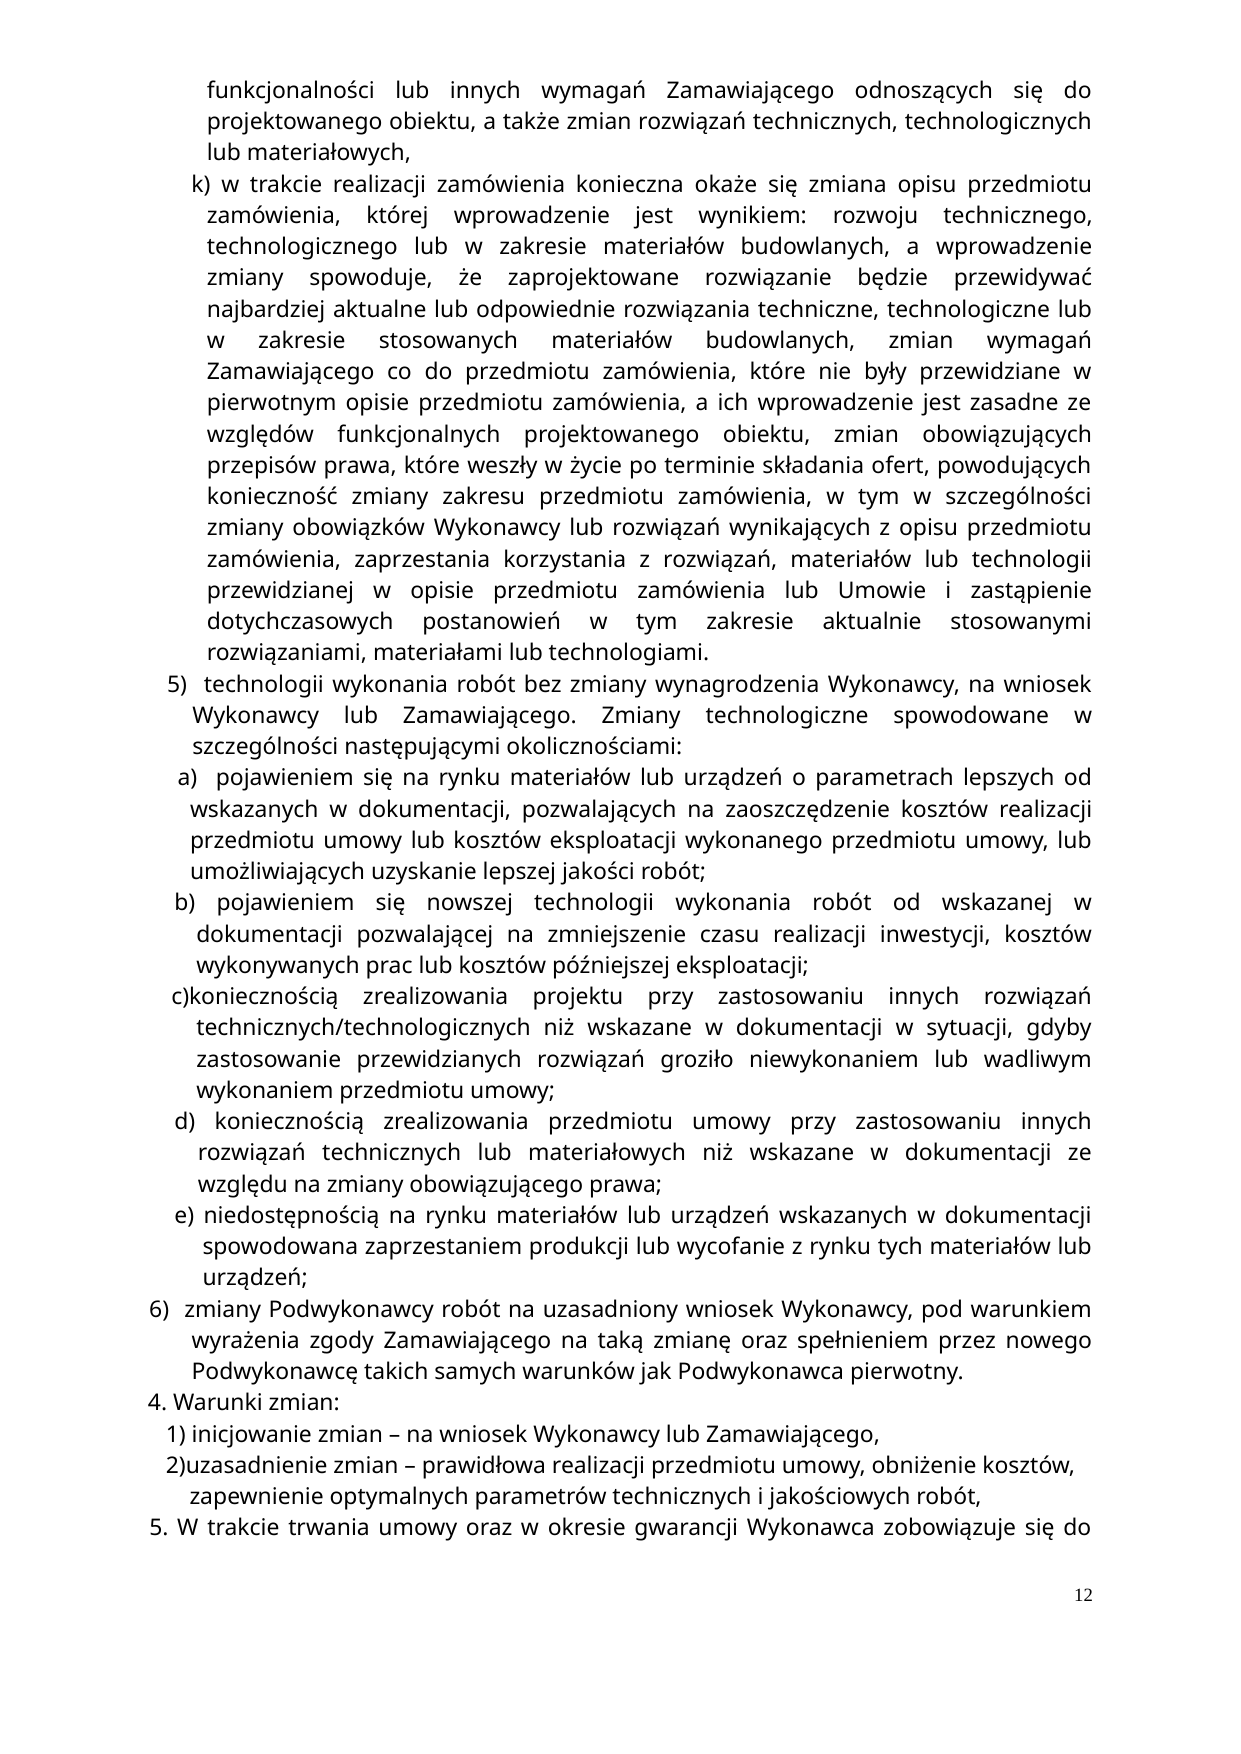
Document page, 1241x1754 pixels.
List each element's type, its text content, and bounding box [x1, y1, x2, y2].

list 5) technologii wykonania robót bez zmiany wynagrodzenia Wykonawcy, na wniosek Wykonawcy lub Zamawiającego. Zmiany technologiczne spowodowane w szczególności następującymi okolicznościami: [133, 667, 1093, 761]
list k) w trakcie realizacji zamówienia konieczna okaże się zmiana opisu przedmiotu zamówienia, której wprowadzenie jest wynikiem: rozwoju technicznego, technologicznego lub w zakresie materiałów budowlanych, a wprowadzenie zmiany spowoduje, że zaprojektowane rozwiązanie będzie przewidywać najbardziej aktualne lub odpowiednie rozwiązania techniczne, technologiczne lub w zakresie stosowanych materiałów budowlanych, zmian wymagań Zamawiającego co do przedmiotu zamówienia, które nie były przewidziane w pierwotnym opisie przedmiotu zamówienia, a ich wprowadzenie jest zasadne ze względów funkcjonalnych projektowanego obiektu, zmian obowiązujących przepisów prawa, które weszły w życie po terminie składania ofert, powodujących konieczność zmiany zakresu przedmiotu zamówienia, w tym w szczególności zmiany obowiązków Wykonawcy lub rozwiązań wynikających z opisu przedmiotu zamówienia, zaprzestania korzystania z rozwiązań, materiałów lub technologii przewidzianej w opisie przedmiotu zamówienia lub Umowie i zastąpienie dotychczasowych postanowień w tym zakresie aktualnie stosowanymi rozwiązaniami, materiałami lub technologiami. [148, 167, 1093, 667]
text zapewnienie optymalnych parametrów technicznych i jakościowych robót, [148, 1480, 1093, 1511]
text e) niedostępnością na rynku materiałów lub urządzeń wskazanych w dokumentacji spowodowana zaprzestaniem produkcji lub wycofanie z rynku tych materiałów lub urządzeń; [174, 1199, 1093, 1292]
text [149, 1511, 1093, 1542]
text a) pojawieniem się na rynku materiałów lub urządzeń o parametrach lepszych od wskazanych w dokumentacji, pozwalających na zaoszczędzenie kosztów realizacji przedmiotu umowy lub kosztów eksploatacji wykonanego przedmiotu umowy, lub umożliwiających uzyskanie lepszej jakości robót; [177, 761, 1093, 886]
text d) koniecznością zrealizowania przedmiotu umowy przy zastosowaniu innych rozwiązań technicznych lub materiałowych niż wskazane w dokumentacji ze względu na zmiany obowiązującego prawa; [174, 1105, 1093, 1199]
text c)koniecznością zrealizowania projektu przy zastosowaniu innych rozwiązań technicznych/technologicznych niż wskazane w dokumentacji w sytuacji, gdyby zastosowanie przewidzianych rozwiązań groziło niewykonaniem lub wadliwym wykonaniem przedmiotu umowy; [171, 980, 1093, 1105]
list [136, 74, 1093, 167]
list 6) zmiany Podwykonawcy robót na uzasadniony wniosek Wykonawcy, pod warunkiem wyrażenia zgody Zamawiającego na taką zmianę oraz spełnieniem przez nowego Podwykonawcę takich samych warunków jak Podwykonawca pierwotny. [141, 1292, 1093, 1386]
text 2)uzasadnienie zmian – prawidłowa realizacji przedmiotu umowy, obniżenie kosztów, [148, 1449, 1093, 1480]
text b) pojawieniem się nowszej technologii wykonania robót od wskazanej w dokumentacji pozwalającej na zmniejszenie czasu realizacji inwestycji, kosztów wykonywanych prac lub kosztów późniejszej eksploatacji; [174, 886, 1093, 980]
text 1) inicjowanie zmian – na wniosek Wykonawcy lub Zamawiającego, [148, 1417, 1093, 1449]
text 4. Warunki zmian: [148, 1386, 1093, 1417]
